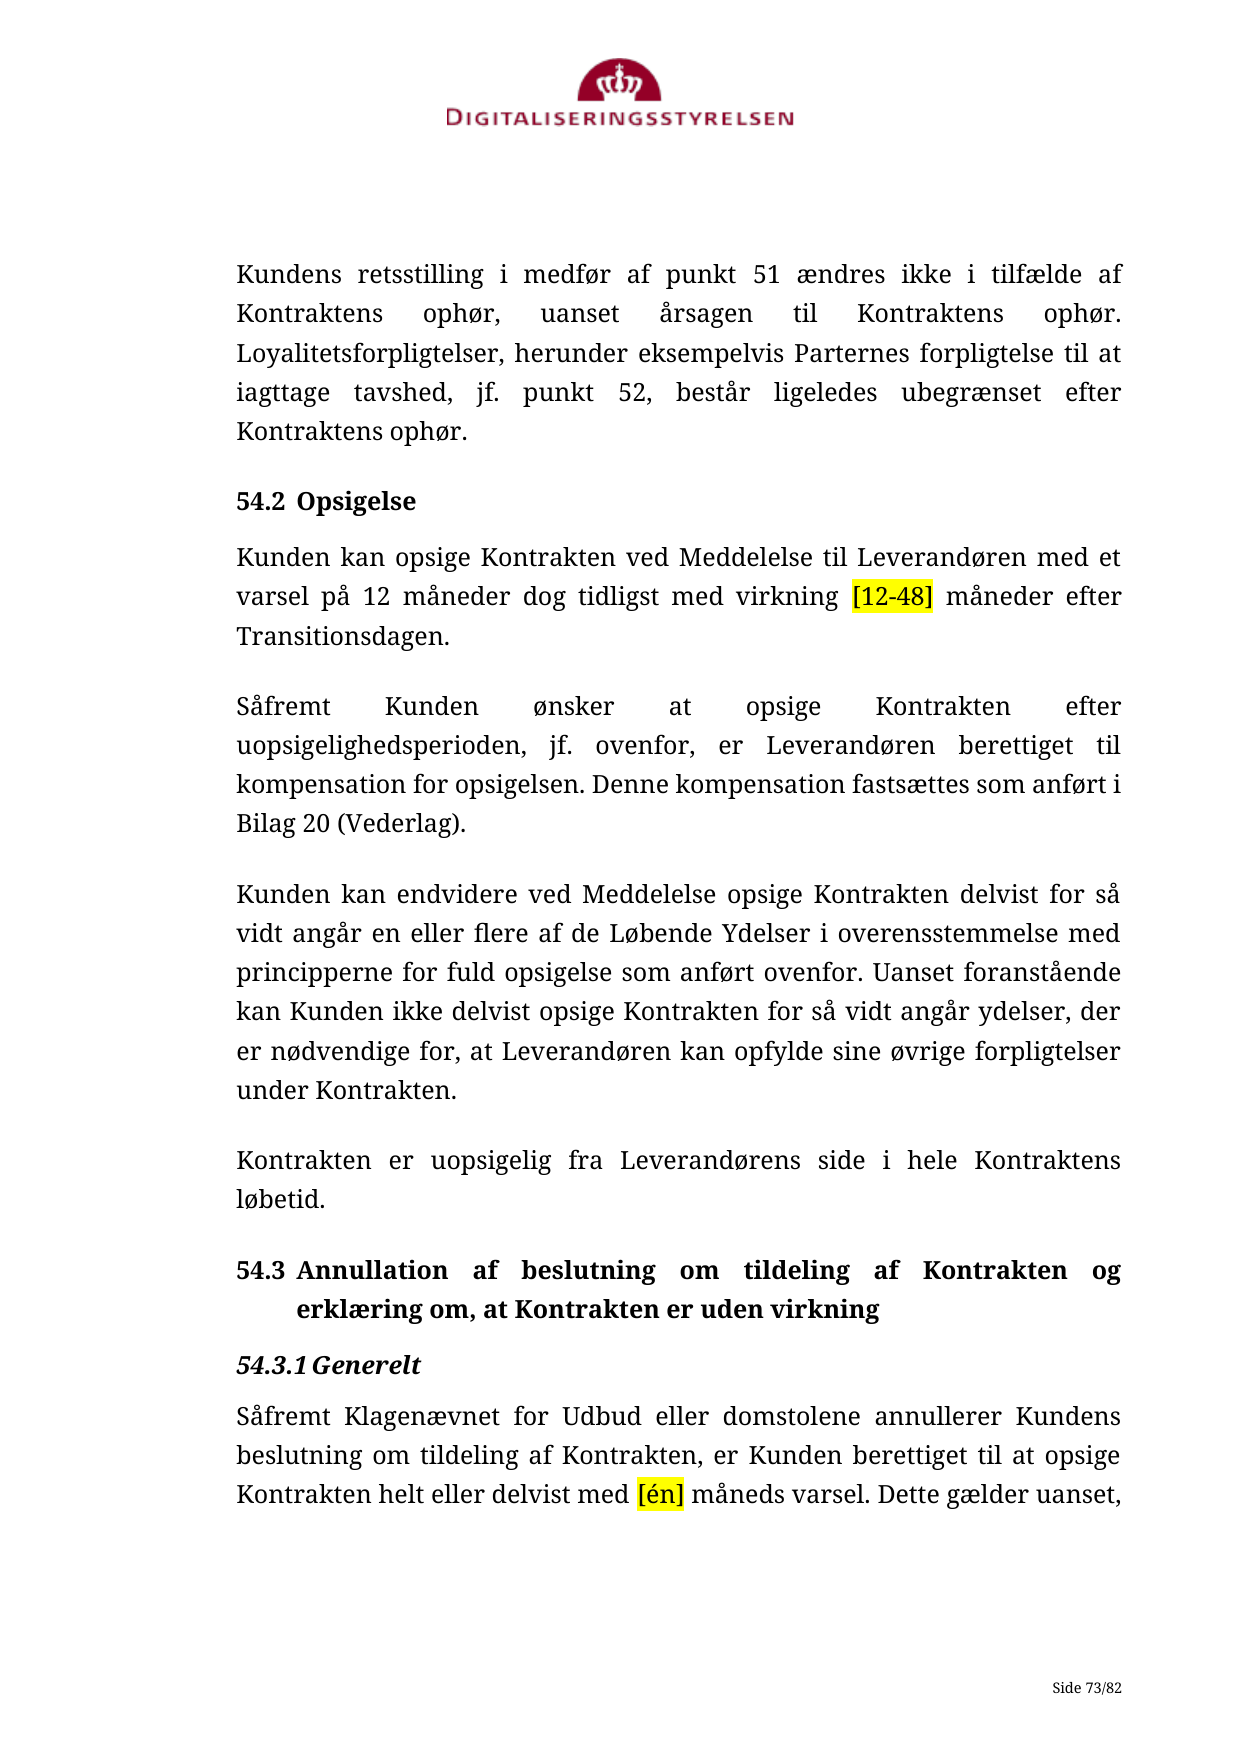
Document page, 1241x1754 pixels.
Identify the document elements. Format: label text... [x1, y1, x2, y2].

text Såfremt Kunden ønsker at opsige Kontrakten efter uopsigelighedsperioden, jf. ovenfor, er Leverandøren berettiget til kompensation for opsigelsen. Denne kompensation fastsættes som anført i Bilag 20 (Vederlag). [236, 688, 1122, 840]
text Kunden kan endvidere ved Meddelelse opsige Kontrakten delvist for så vidt angår en eller flere af de Løbende Ydelser i overensstemmelse med principperne for fuld opsigelse som anført ovenfor. Uanset foranstående kan Kunden ikke delvist opsige Kontrakten for så vidt angår ydelser, der er nødvendige for, at Leverandøren kan opfylde sine øvrige forpligtelser under Kontrakten. [236, 876, 1122, 1106]
text Kundens retsstilling i medfør af punkt 51 ændres ikke i tilfælde af Kontraktens ophør, uanset årsagen til Kontraktens ophør. Loyalitetsforpligtelser, herunder eksempelvis Parternes forpligtelse til at iagttage tavshed, jf. punkt 52, består ligeledes ubegrænset efter Kontraktens ophør. [236, 257, 1122, 448]
subtitle Generelt [236, 1347, 1122, 1381]
subtitle Opsigelse [236, 484, 1122, 518]
text Kontrakten er uopsigelig fra Leverandørens side i hele Kontraktens løbetid. [236, 1143, 1122, 1216]
text Kunden kan opsige Kontrakten ved Meddelelse til Leverandøren med et varsel på 12 måneder dog tidligst med virkning [12-48] måneder efter Transitionsdagen. [236, 540, 1122, 652]
picture [447, 58, 794, 127]
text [236, 1398, 1122, 1511]
subtitle Annullation af beslutning om tildeling af Kontrakten og erklæring om, at Kontrakten er uden virkning [236, 1252, 1122, 1326]
